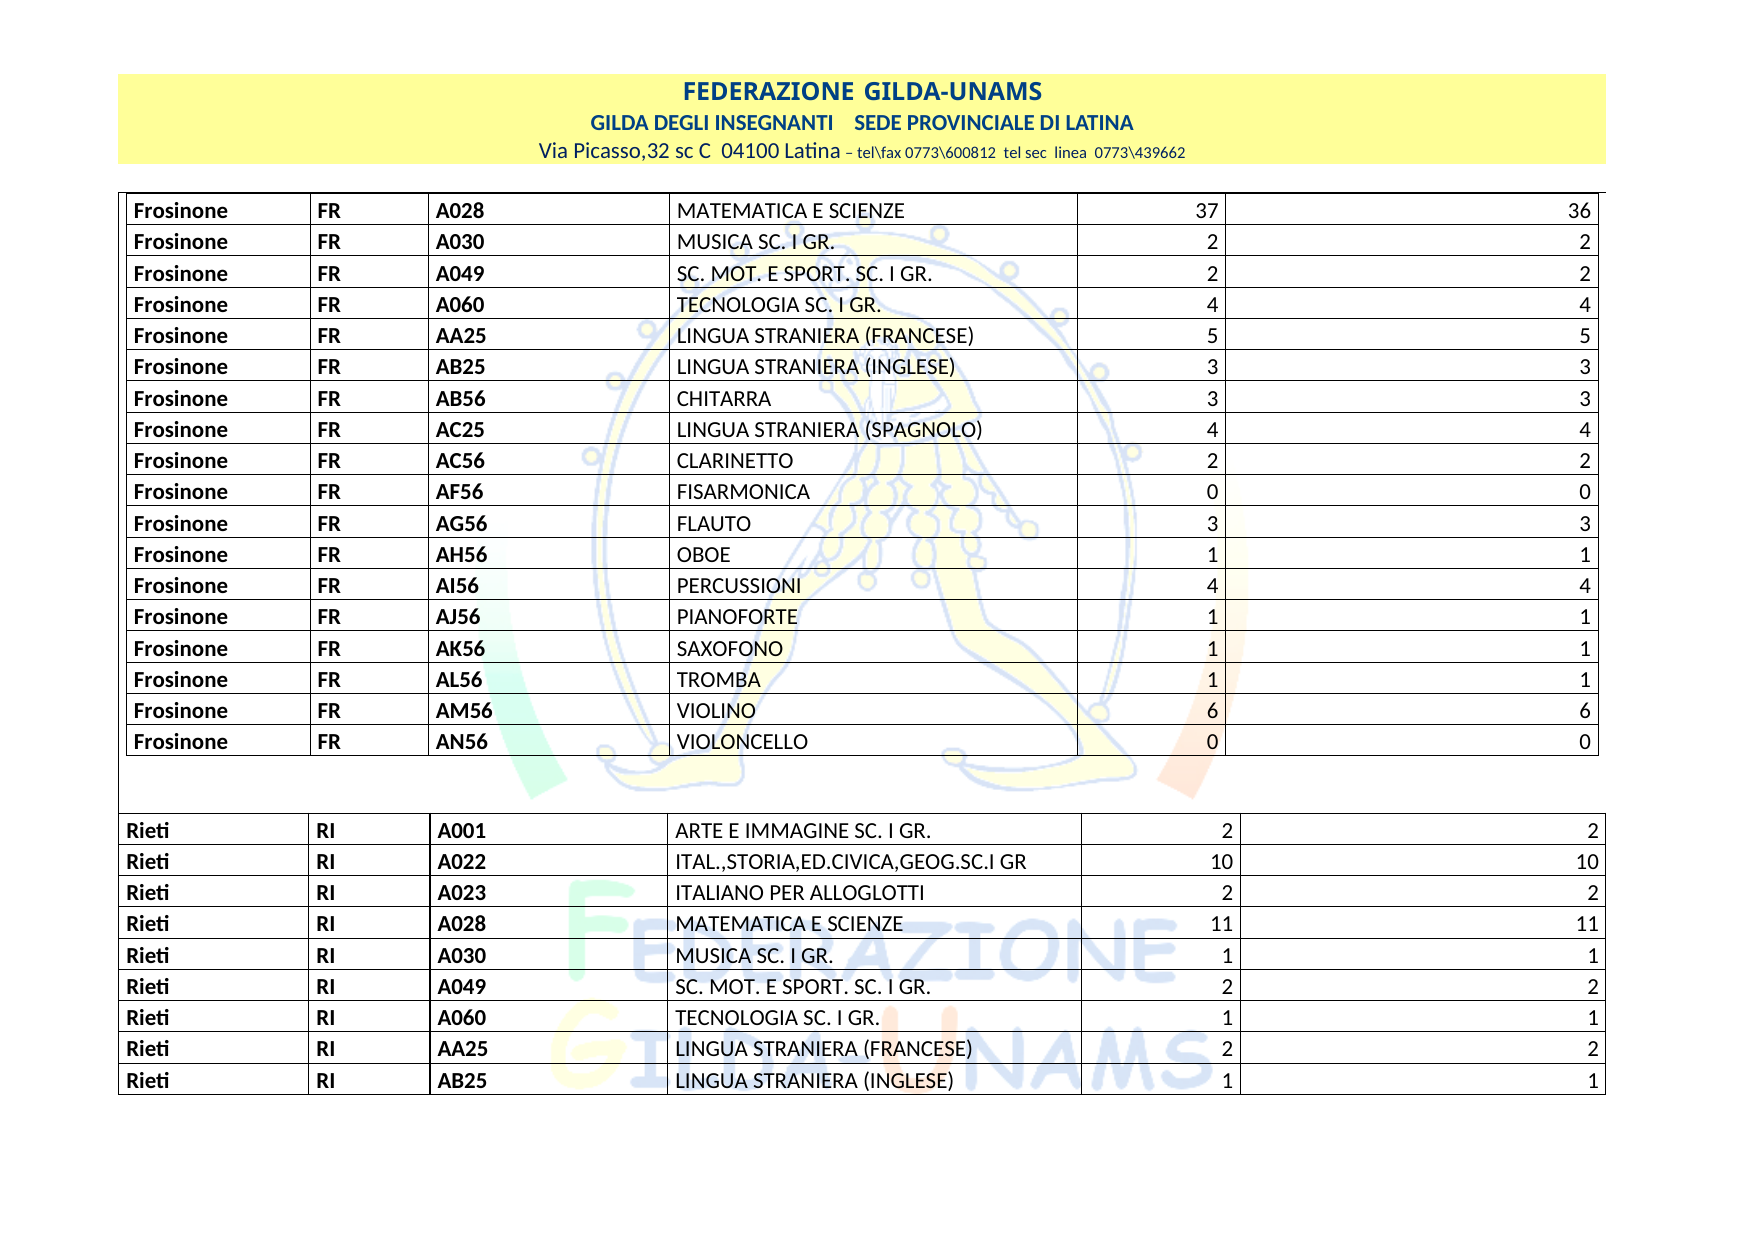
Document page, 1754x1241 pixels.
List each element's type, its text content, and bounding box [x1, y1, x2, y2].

table_cell ITAL.,STORIA,ED.CIVICA,GEOG.SC.I GR [668, 845, 1081, 875]
table_cell A060 [431, 1001, 667, 1031]
table_cell 2 [1241, 876, 1605, 906]
table_cell A049 [431, 970, 667, 1000]
table_cell [119, 193, 1606, 812]
table_cell RI [309, 814, 429, 844]
table_cell SC. MOT. E SPORT. SC. I GR. [668, 970, 1081, 1000]
table_cell TECNOLOGIA SC. I GR. [668, 1001, 1081, 1031]
table_cell ARTE E IMMAGINE SC. I GR. [668, 814, 1081, 844]
table_cell Rieti [119, 939, 308, 969]
table_cell RI [309, 1064, 429, 1094]
table_cell 1 [1082, 939, 1240, 969]
table_cell 10 [1241, 845, 1605, 875]
table_cell 2 [1082, 970, 1240, 1000]
table_cell 1 [1241, 939, 1605, 969]
table_cell RI [309, 876, 429, 906]
table_cell 11 [1241, 907, 1605, 937]
table_cell Rieti [119, 876, 308, 906]
table_cell RI [309, 1001, 429, 1031]
table_cell Rieti [119, 907, 308, 937]
table_cell A030 [431, 939, 667, 969]
table_cell 10 [1082, 845, 1240, 875]
table_cell Rieti [119, 845, 308, 875]
table_cell Rieti [119, 814, 308, 844]
table_cell RI [309, 1032, 429, 1062]
table_cell 1 [1241, 1001, 1605, 1031]
table_cell 2 [1241, 970, 1605, 1000]
table_cell AB25 [431, 1064, 667, 1094]
table_cell LINGUA STRANIERA (FRANCESE) [668, 1032, 1081, 1062]
table_cell 1 [1082, 1001, 1240, 1031]
table_cell RI [309, 970, 429, 1000]
table_cell RI [309, 907, 429, 937]
table_cell 2 [1082, 814, 1240, 844]
table_cell MUSICA SC. I GR. [668, 939, 1081, 969]
table_cell 1 [1241, 1064, 1605, 1094]
table_cell RI [309, 939, 429, 969]
table_cell 2 [1241, 814, 1605, 844]
table_cell 2 [1241, 1032, 1605, 1062]
table_cell ITALIANO PER ALLOGLOTTI [668, 876, 1081, 906]
table_cell Rieti [119, 970, 308, 1000]
table_cell RI [309, 845, 429, 875]
table_cell Rieti [119, 1064, 308, 1094]
table_cell 11 [1082, 907, 1240, 937]
table_cell A001 [431, 814, 667, 844]
table_cell LINGUA STRANIERA (INGLESE) [668, 1064, 1081, 1094]
table_cell Rieti [119, 1001, 308, 1031]
table_cell A028 [431, 907, 667, 937]
table_cell 2 [1082, 876, 1240, 906]
table_cell 2 [1082, 1032, 1240, 1062]
table_cell 1 [1082, 1064, 1240, 1094]
table_cell Rieti [119, 1032, 308, 1062]
table_cell MATEMATICA E SCIENZE [668, 907, 1081, 937]
table_cell A022 [431, 845, 667, 875]
table_cell A023 [431, 876, 667, 906]
table_cell AA25 [431, 1032, 667, 1062]
